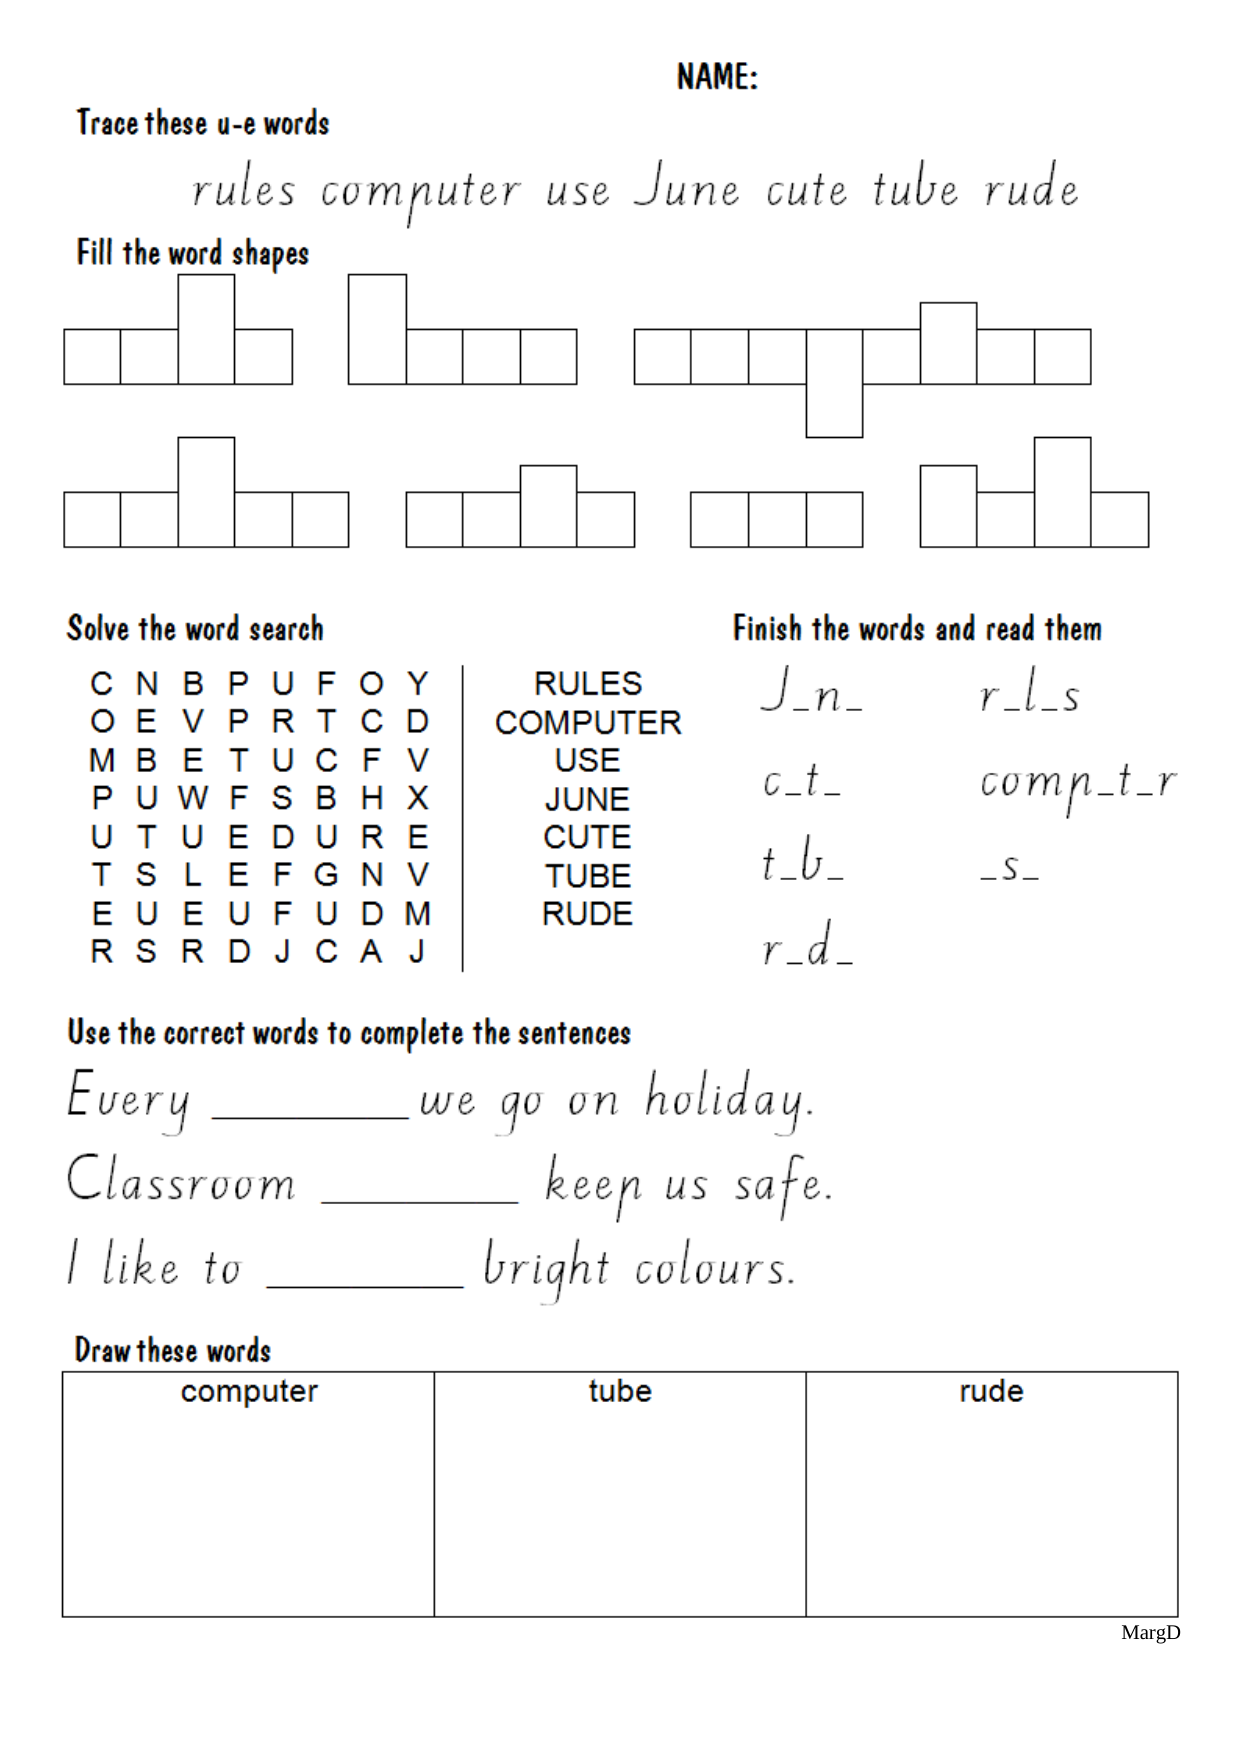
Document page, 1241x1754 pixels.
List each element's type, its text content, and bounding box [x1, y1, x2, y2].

picture [59, 59, 1156, 556]
picture [59, 1330, 1182, 1621]
picture [59, 607, 1181, 1312]
text MargD [59, 1621, 1181, 1644]
